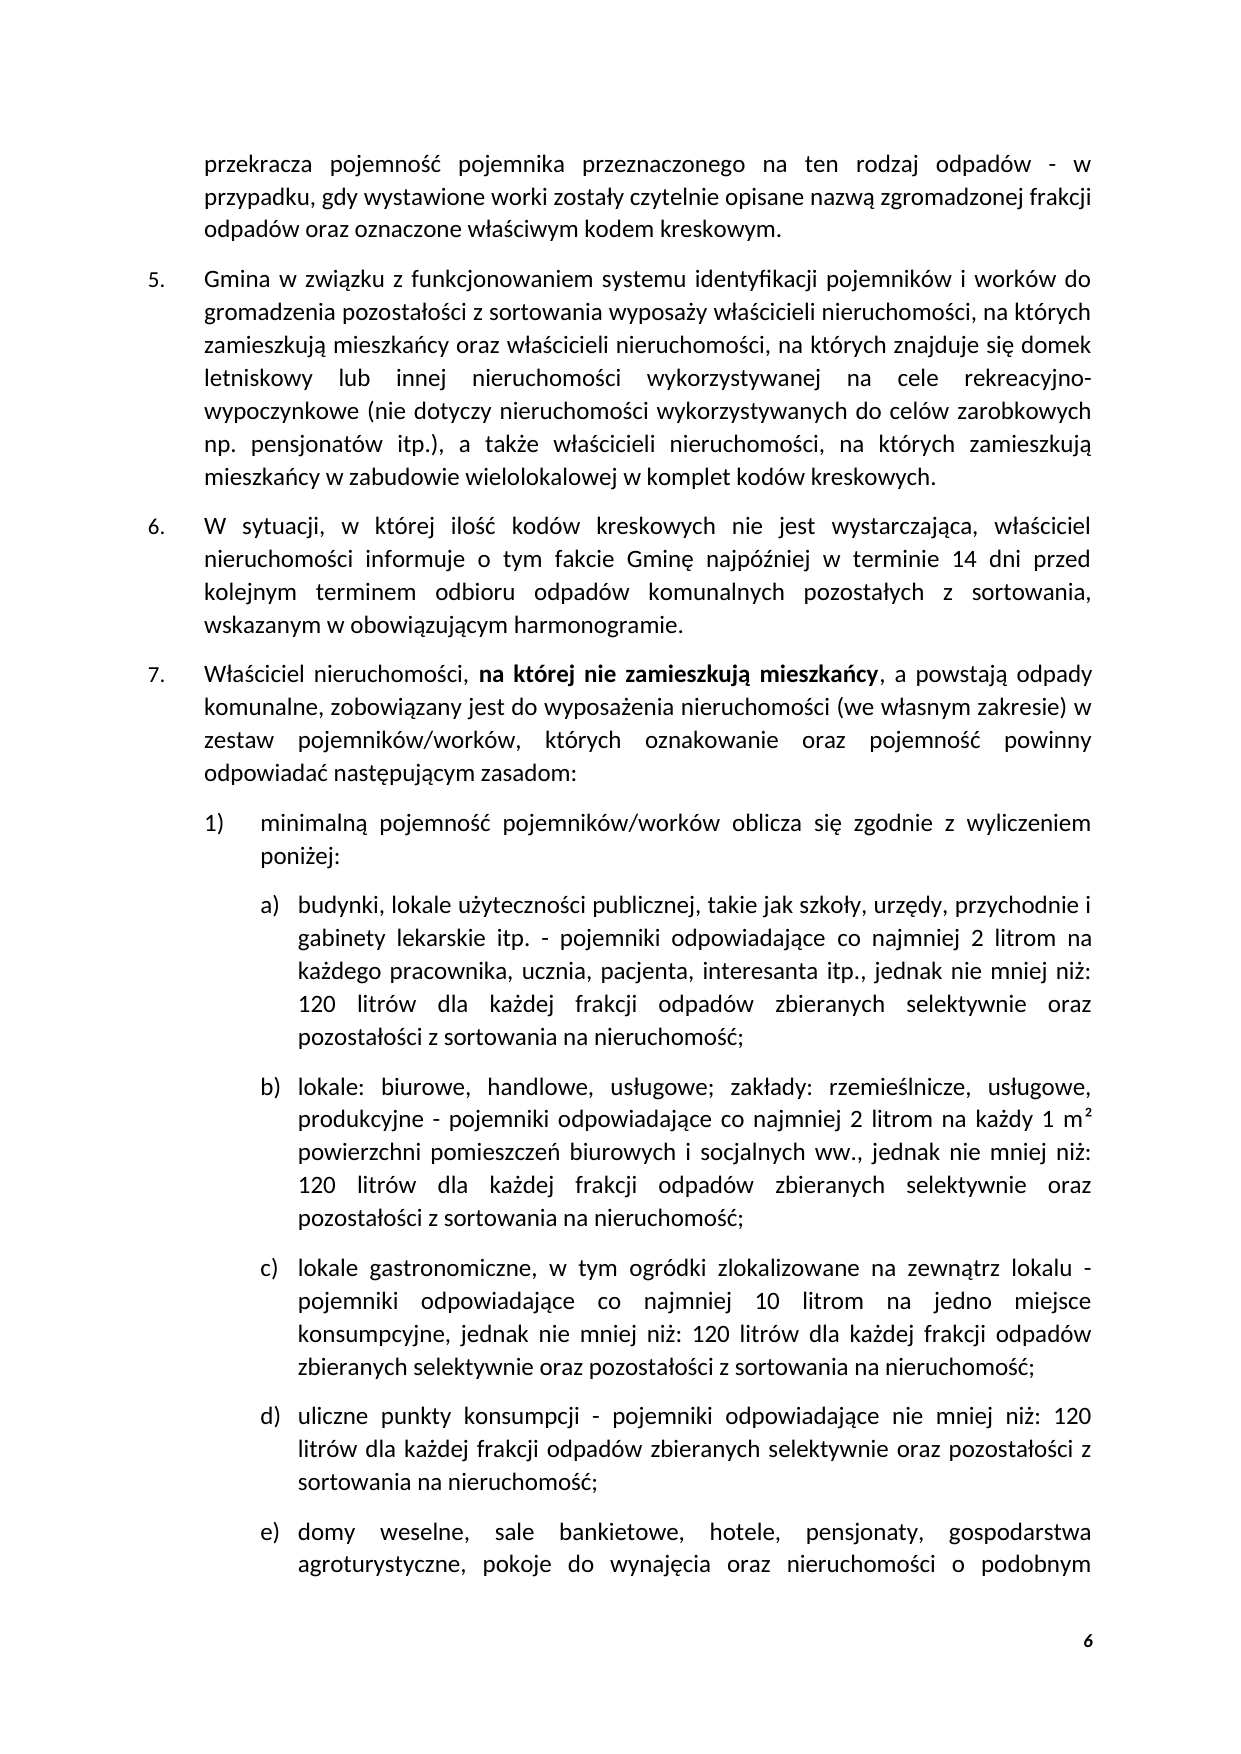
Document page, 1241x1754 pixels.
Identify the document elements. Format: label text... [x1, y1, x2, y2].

list uliczne punkty konsumpcji - pojemniki odpowiadające nie mniej niż: 120 litrów dla każdej frakcji odpadów zbieranych selektywnie oraz pozostałości z sortowania na nieruchomość; [260, 1400, 1092, 1497]
list budynki, lokale użyteczności publicznej, takie jak szkoły, urzędy, przychodnie i gabinety lekarskie itp. - pojemniki odpowiadające co najmniej 2 litrom na każdego pracownika, ucznia, pacjenta, interesanta itp., jednak nie mniej niż: 120 litrów dla każdej frakcji odpadów zbieranych selektywnie oraz pozostałości z sortowania na nieruchomość; [260, 889, 1092, 1052]
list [148, 148, 1092, 244]
list minimalną pojemność pojemników/worków oblicza się zgodnie z wyliczeniem poniżej: [204, 807, 1092, 870]
list lokale: biurowe, handlowe, usługowe; zakłady: rzemieślnicze, usługowe, produkcyjne - pojemniki odpowiadające co najmniej 2 litrom na każdy 1 m² powierzchni pomieszczeń biurowych i socjalnych ww., jednak nie mniej niż: 120 litrów dla każdej frakcji odpadów zbieranych selektywnie oraz pozostałości z sortowania na nieruchomość; [260, 1071, 1092, 1233]
list W sytuacji, w której ilość kodów kreskowych nie jest wystarczająca, właściciel nieruchomości informuje o tym fakcie Gminę najpóźniej w terminie 14 dni przed kolejnym terminem odbioru odpadów komunalnych pozostałych z sortowania, wskazanym w obowiązującym harmonogramie. [148, 510, 1092, 639]
list Gmina w związku z funkcjonowaniem systemu identyfikacji pojemników i worków do gromadzenia pozostałości z sortowania wyposaży właścicieli nieruchomości, na których zamieszkują mieszkańcy oraz właścicieli nieruchomości, na których znajduje się domek letniskowy lub innej nieruchomości wykorzystywanej na cele rekreacyjno-wypoczynkowe (nie dotyczy nieruchomości wykorzystywanych do celów zarobkowych np. pensjonatów itp.), a także właścicieli nieruchomości, na których zamieszkują mieszkańcy w zabudowie wielolokalowej w komplet kodów kreskowych. [148, 263, 1092, 491]
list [260, 1516, 1092, 1579]
list Właściciel nieruchomości, na której nie zamieszkują mieszkańcy, a powstają odpady komunalne, zobowiązany jest do wyposażenia nieruchomości (we własnym zakresie) w zestaw pojemników/worków, których oznakowanie oraz pojemność powinny odpowiadać następującym zasadom: [148, 658, 1092, 788]
list lokale gastronomiczne, w tym ogródki zlokalizowane na zewnątrz lokalu - pojemniki odpowiadające co najmniej 10 litrom na jedno miejsce konsumpcyjne, jednak nie mniej niż: 120 litrów dla każdej frakcji odpadów zbieranych selektywnie oraz pozostałości z sortowania na nieruchomość; [260, 1252, 1092, 1381]
